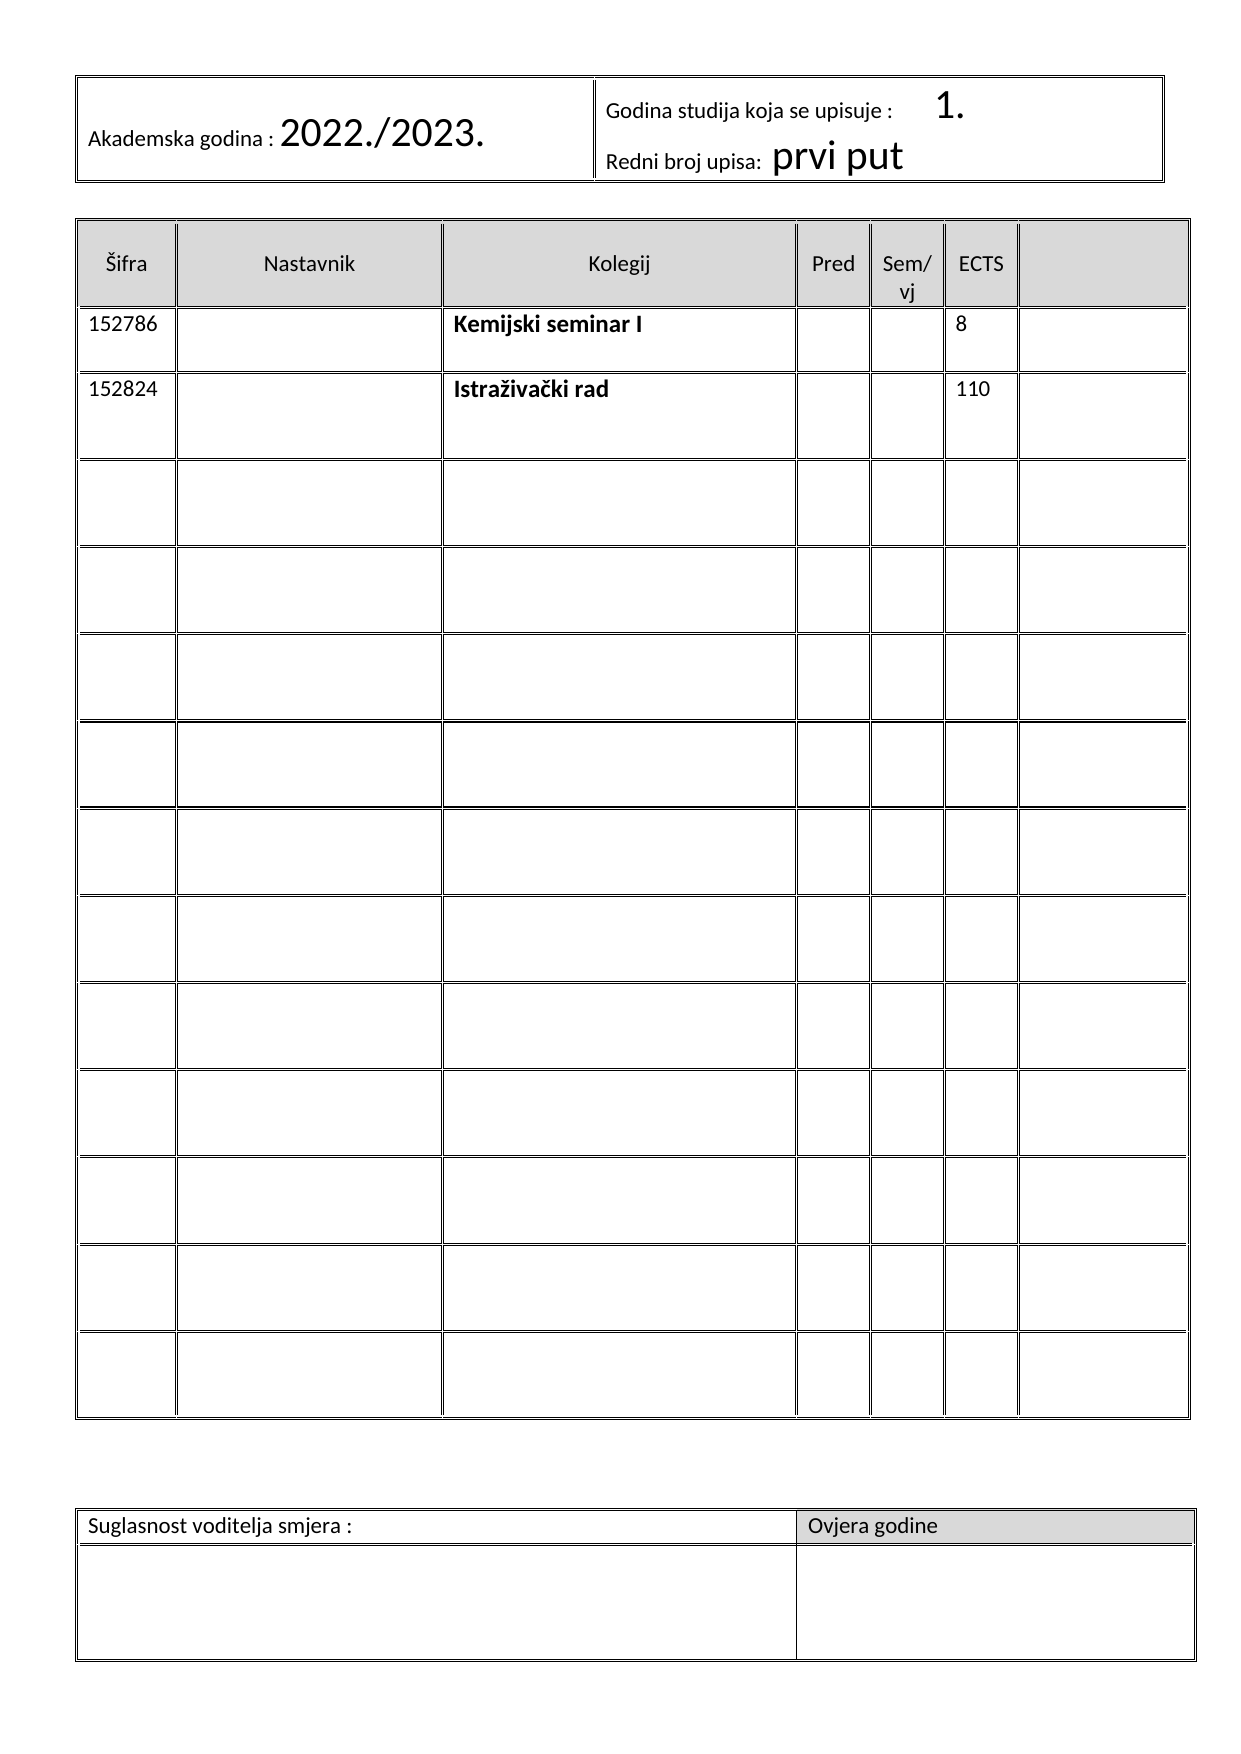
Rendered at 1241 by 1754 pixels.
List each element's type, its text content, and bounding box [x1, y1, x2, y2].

table_cell [178, 1071, 441, 1155]
table_cell 8 [946, 309, 1017, 371]
table_cell [872, 810, 943, 894]
table_cell [1018, 719, 1189, 806]
table_cell [798, 1071, 869, 1155]
table_cell [178, 1246, 441, 1329]
table_cell [798, 1246, 869, 1329]
table_cell [946, 984, 1017, 1068]
table_cell [798, 548, 869, 632]
table_cell [444, 723, 795, 806]
table_cell [1020, 981, 1188, 1068]
table_cell [178, 461, 441, 545]
table_cell [444, 1071, 795, 1155]
table_cell [872, 635, 943, 719]
table_cell [442, 1330, 797, 1417]
table_cell 152786 [78, 306, 175, 371]
table_cell [798, 374, 869, 458]
table_cell [946, 635, 1017, 719]
table_cell [77, 545, 176, 632]
table_cell [444, 897, 795, 981]
table_cell [77, 719, 176, 806]
table_header Akademska godina : 2022./2023. [78, 78, 594, 180]
table_cell [444, 461, 795, 545]
table_cell [77, 632, 176, 719]
table_header Ovjera godine [797, 1511, 1194, 1543]
table_cell [872, 374, 943, 458]
table_cell [178, 810, 441, 894]
table_cell [176, 1333, 442, 1417]
table_cell [78, 1243, 175, 1329]
table_header Nastavnik [176, 221, 442, 306]
table_cell [178, 635, 441, 719]
table_cell [1020, 894, 1188, 981]
table_cell [798, 1158, 869, 1242]
table_cell [1020, 458, 1188, 545]
table_cell [946, 810, 1017, 894]
table_cell [872, 984, 943, 1068]
table_cell [798, 635, 869, 719]
table_cell [178, 1158, 441, 1242]
table_cell [178, 984, 441, 1068]
table_cell [1020, 306, 1188, 371]
table_cell [872, 1246, 943, 1329]
table_cell [78, 806, 175, 894]
table_cell [1018, 1330, 1188, 1417]
table_cell [946, 723, 1017, 806]
table_cell [178, 548, 441, 632]
table_cell [797, 1333, 870, 1417]
table_cell [78, 1330, 176, 1417]
table_cell [798, 897, 869, 981]
table_cell [870, 1333, 944, 1417]
table_cell [444, 1246, 795, 1329]
table_cell [77, 1543, 796, 1658]
table_cell [946, 548, 1017, 632]
table_cell [797, 1543, 1195, 1658]
table_header ECTS [944, 221, 1018, 306]
table_header Suglasnost voditelja smjera : [78, 1511, 796, 1543]
table_cell [944, 1333, 1018, 1417]
table_cell [78, 894, 175, 981]
table_cell [178, 723, 441, 806]
table_cell 110 [946, 374, 1017, 458]
table_cell [77, 1155, 176, 1242]
table_cell [444, 810, 795, 894]
table_cell [1018, 632, 1189, 719]
table_header Kolegij [442, 219, 797, 306]
table_cell Kemijski seminar I [444, 309, 795, 371]
table_cell [872, 461, 943, 545]
table_cell [1018, 545, 1189, 632]
table_cell [946, 1071, 1017, 1155]
table_cell [872, 548, 943, 632]
table_cell [77, 1068, 176, 1155]
table_cell [444, 1158, 795, 1242]
table_cell [872, 1071, 943, 1155]
table_cell [798, 984, 869, 1068]
table_header Godina studija koja se upisuje : 1. Redni broj upisa: prvi put [594, 78, 1162, 180]
table_cell [178, 309, 441, 371]
table_cell [78, 458, 175, 545]
table_cell [178, 374, 441, 458]
table_cell Istraživački rad [444, 374, 795, 458]
table_cell [872, 723, 943, 806]
table_header [1018, 221, 1188, 306]
table_cell [798, 723, 869, 806]
table_cell [1020, 371, 1188, 458]
table_cell [946, 1158, 1017, 1242]
table_cell [444, 548, 795, 632]
table_cell 152824 [78, 371, 175, 458]
table_cell [872, 897, 943, 981]
table_cell [946, 461, 1017, 545]
table_cell [444, 984, 795, 1068]
table_cell [1018, 1068, 1189, 1155]
table_cell [1020, 1243, 1188, 1329]
table_cell [78, 981, 175, 1068]
table_cell [798, 309, 869, 371]
table_header Sem/vj [870, 221, 944, 306]
table_cell [798, 461, 869, 545]
table_cell [444, 635, 795, 719]
table_cell [946, 897, 1017, 981]
table_cell [872, 309, 943, 371]
table_header Šifra [78, 221, 176, 306]
table_cell [178, 897, 441, 981]
table_cell [872, 1158, 943, 1242]
table_cell [946, 1246, 1017, 1329]
table_cell [1018, 1155, 1189, 1242]
table_header Pred [797, 221, 870, 306]
table_cell [798, 810, 869, 894]
table_cell [1020, 806, 1188, 894]
